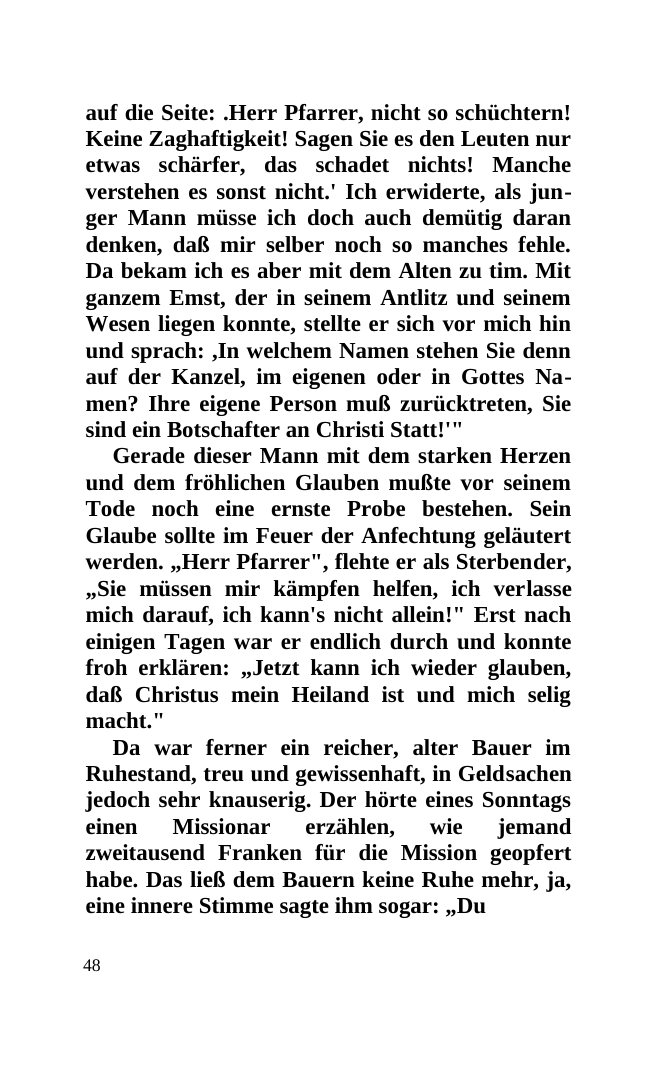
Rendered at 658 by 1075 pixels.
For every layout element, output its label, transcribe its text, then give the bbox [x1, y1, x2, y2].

text Da war ferner ein reicher, alter Bauer im Ruhestand, treu und gewissenhaft, in Geldsachen jedoch sehr knauserig. Der hörte eines Sonntags einen Missionar erzählen, wie jemand zweitausend Franken für die Mission geopfert habe. Das ließ dem Bauern keine Ruhe mehr, ja, eine innere Stimme sagte ihm sogar: „Du [85, 734, 572, 919]
text 48 [83, 957, 101, 975]
text auf die Seite: .Herr Pfarrer, nicht so schüchtern! Keine Zaghaftigkeit! Sagen Sie es den Leuten nur etwas schärfer, das schadet nichts! Manche verstehen es sonst nicht.' Ich erwiderte, als junger Mann müsse ich doch auch demütig daran denken, daß mir selber noch so manches fehle. Da bekam ich es aber mit dem Alten zu tim. Mit ganzem Emst, der in seinem Antlitz und seinem Wesen liegen konnte, stellte er sich vor mich hin und sprach: ,In welchem Namen stehen Sie denn auf der Kanzel, im eigenen oder in Gottes Namen? Ihre eigene Person muß zurücktreten, Sie sind ein Botschafter an Christi Statt!'" [85, 99, 572, 443]
text Gerade dieser Mann mit dem starken Herzen und dem fröhlichen Glauben mußte vor seinem Tode noch eine ernste Probe bestehen. Sein Glaube sollte im Feuer der Anfechtung geläutert werden. „Herr Pfarrer", flehte er als Sterbender, „Sie müssen mir kämpfen helfen, ich verlasse mich darauf, ich kann's nicht allein!" Erst nach einigen Tagen war er endlich durch und konnte froh erklären: „Jetzt kann ich wieder glauben, daß Christus mein Heiland ist und mich selig macht." [85, 443, 572, 734]
